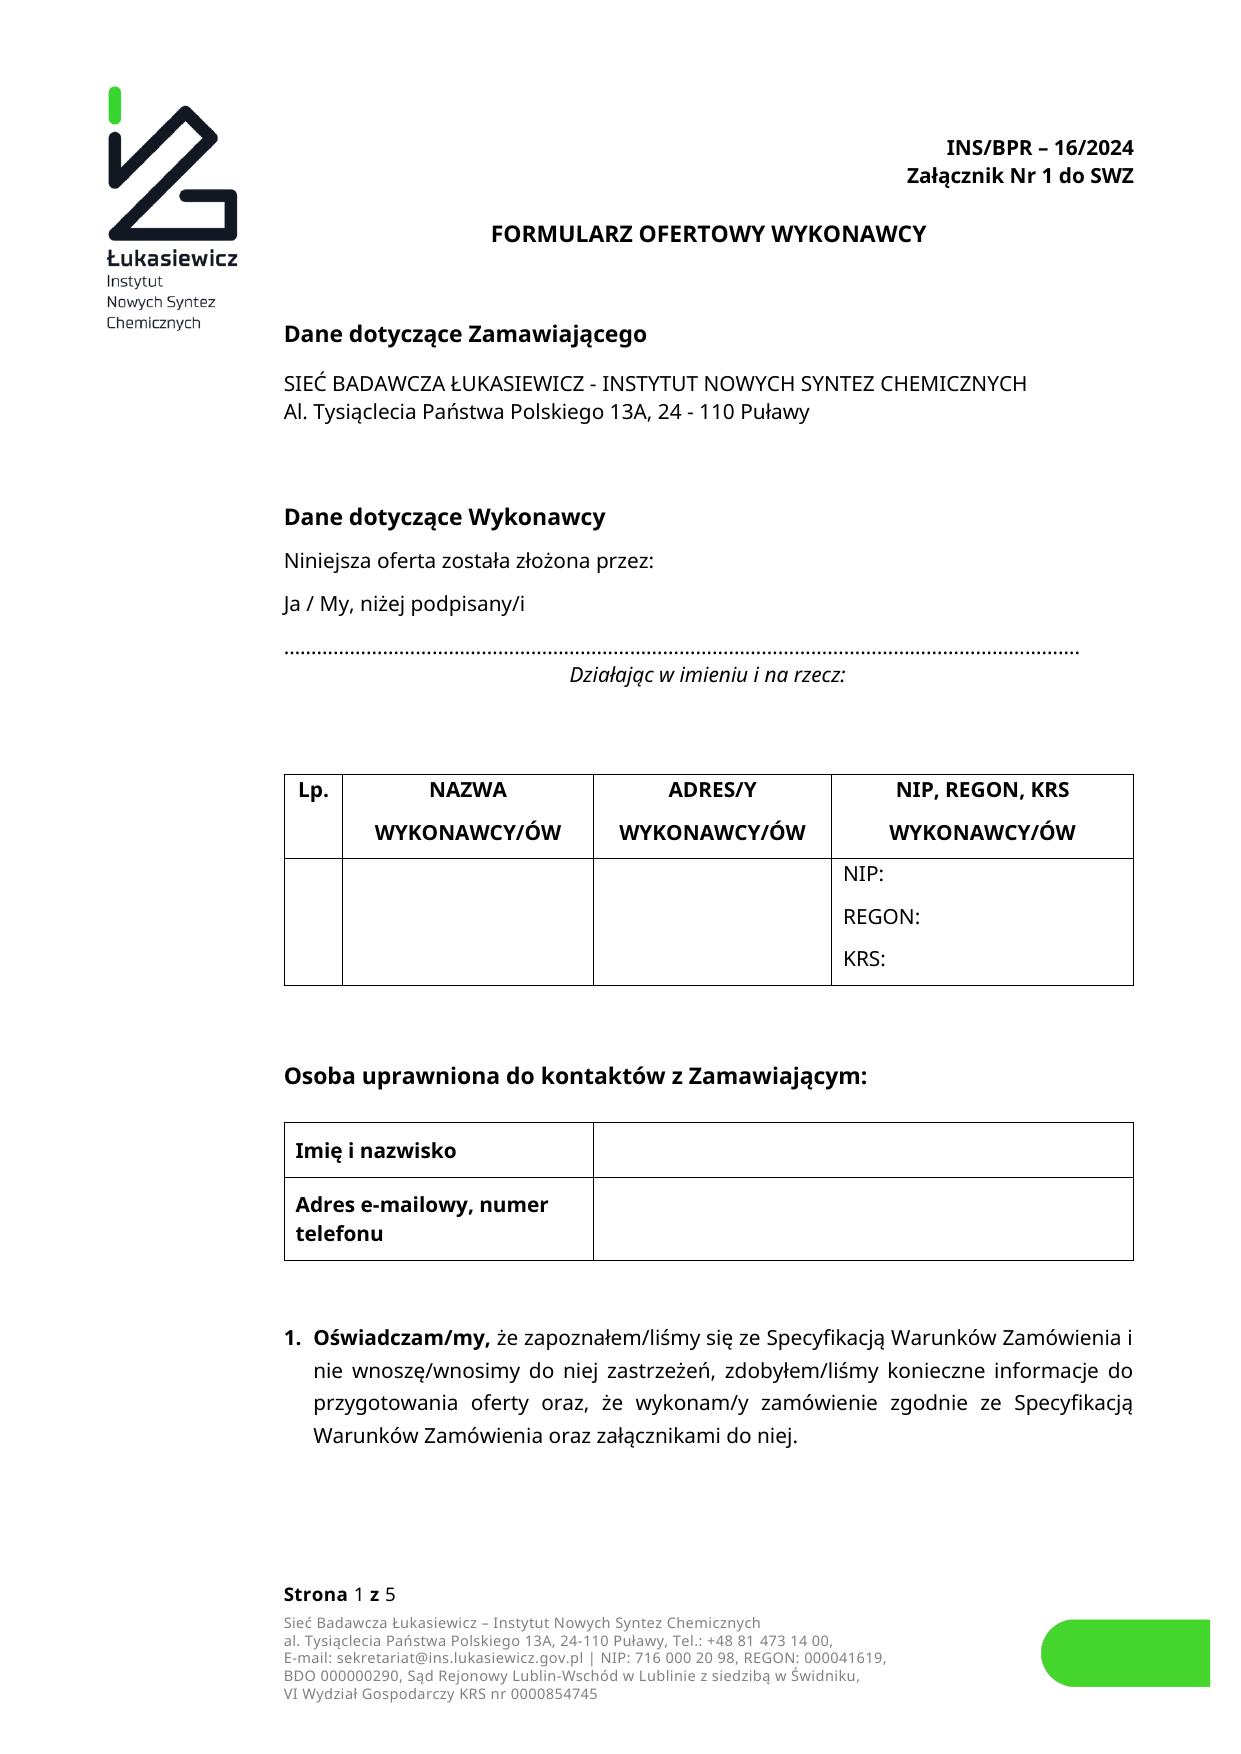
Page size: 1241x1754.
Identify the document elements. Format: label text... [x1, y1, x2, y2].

table_cell [594, 859, 831, 985]
table_cell NIP: REGON: KRS: [832, 859, 1133, 985]
table_header [594, 1123, 1133, 1177]
table_header NIP, REGON, KRS WYKONAWCY/ÓW [832, 775, 1133, 858]
text SIEĆ BADAWCZA ŁUKASIEWICZ - INSTYTUT NOWYCH SYNTEZ CHEMICZNYCH [283, 369, 1134, 397]
table_header ADRES/Y WYKONAWCY/ÓW [594, 775, 831, 858]
text Al. Tysiąclecia Państwa Polskiego 13A, 24 - 110 Puławy [283, 397, 1134, 426]
table_header Lp. [285, 775, 342, 858]
text Niniejsza oferta została złożona przez: [283, 547, 1134, 575]
table_header Imię i nazwisko [285, 1123, 593, 1177]
text Załącznik Nr 1 do SWZ [283, 161, 1134, 190]
table_cell [594, 1178, 1133, 1259]
text FORMULARZ OFERTOWY WYKONAWCY [283, 218, 1134, 249]
text Dane dotyczące Zamawiającego [283, 318, 1134, 350]
table_cell [285, 859, 342, 985]
table_header NAZWA WYKONAWCY/ÓW [343, 775, 593, 858]
table_cell Adres e-mailowy, numer telefonu [285, 1178, 593, 1259]
text Osoba uprawniona do kontaktów z Zamawiającym: [283, 1060, 1134, 1091]
text Działając w imieniu i na rzecz: [283, 660, 1134, 689]
table_cell [343, 859, 593, 985]
picture [1037, 1615, 1240, 1754]
text Dane dotyczące Wykonawcy [283, 500, 1134, 532]
text ………………………………………………………………………………………………………………………………. [283, 632, 1134, 660]
picture [0, 0, 280, 382]
text Ja / My, niżej podpisany/i [283, 589, 1134, 618]
list Oświadczam/my, że zapoznałem/liśmy się ze Specyfikacją Warunków Zamówienia i nie wnoszę/wnosimy do niej zastrzeżeń, zdobyłem/liśmy konieczne informacje do przygotowania oferty oraz, że wykonam/y zamówienie zgodnie ze Specyfikacją Warunków Zamówienia oraz załącznikami do niej. [283, 1323, 1134, 1449]
text INS/BPR – 16/2024 [283, 133, 1134, 161]
